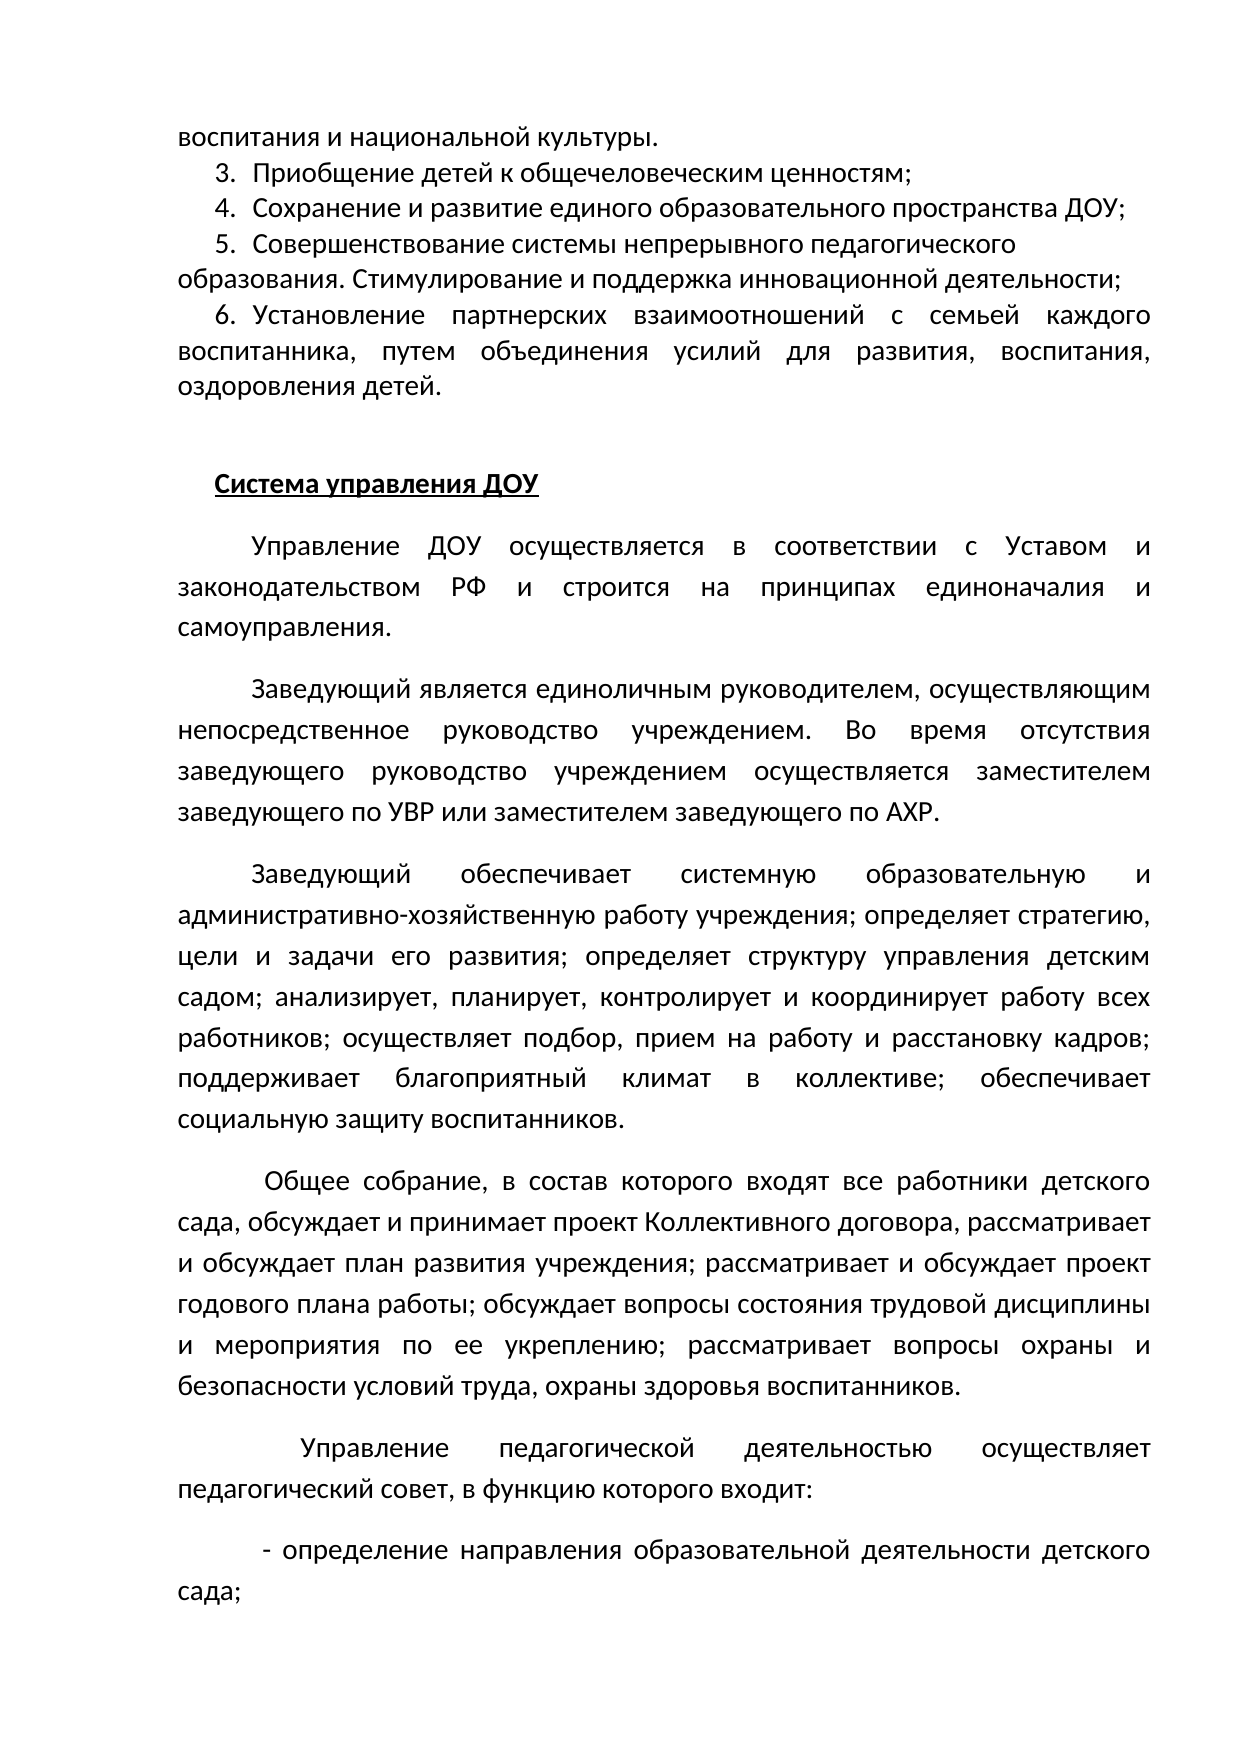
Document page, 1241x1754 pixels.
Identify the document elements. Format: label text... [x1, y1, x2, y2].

list Приобщение детей к общечеловеческим ценностям; [177, 154, 1152, 189]
list Сохранение и развитие единого образовательного пространства ДОУ; [177, 189, 1152, 225]
text Система управления ДОУ [214, 465, 1152, 501]
list Установление партнерских взаимоотношений с семьей каждого воспитанника, путем объединения усилий для развития, воспитания, оздоровления детей. [177, 296, 1152, 403]
text Заведующий является единоличным руководителем, осуществляющим непосредственное руководство учреждением. Во время отсутствия заведующего руководство учреждением осуществляется заместителем заведующего по УВР или заместителем заведующего по АХР. [177, 670, 1152, 829]
list Совершенствование системы непрерывного педагогического образования. Стимулирование и поддержка инновационной деятельности; [177, 225, 1152, 296]
text Заведующий обеспечивает системную образовательную и административно-хозяйственную работу учреждения; определяет стратегию, цели и задачи его развития; определяет структуру управления детским садом; анализирует, планирует, контролирует и координирует работу всех работников; осуществляет подбор, прием на работу и расстановку кадров; поддерживает благоприятный климат в коллективе; обеспечивает социальную защиту воспитанников. [177, 855, 1152, 1136]
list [177, 118, 1152, 154]
text Управление педагогической деятельностью осуществляет педагогический совет, в функцию которого входит: [177, 1429, 1152, 1505]
text Управление ДОУ осуществляется в соответствии с Уставом и законодательством РФ и строится на принципах единоначалия и самоуправления. [177, 527, 1152, 644]
text Общее собрание, в состав которого входят все работники детского сада, обсуждает и принимает проект Коллективного договора, рассматривает и обсуждает план развития учреждения; рассматривает и обсуждает проект годового плана работы; обсуждает вопросы состояния трудовой дисциплины и мероприятия по ее укреплению; рассматривает вопросы охраны и безопасности условий труда, охраны здоровья воспитанников. [177, 1162, 1152, 1403]
text - определение направления образовательной деятельности детского сада; [177, 1531, 1152, 1608]
